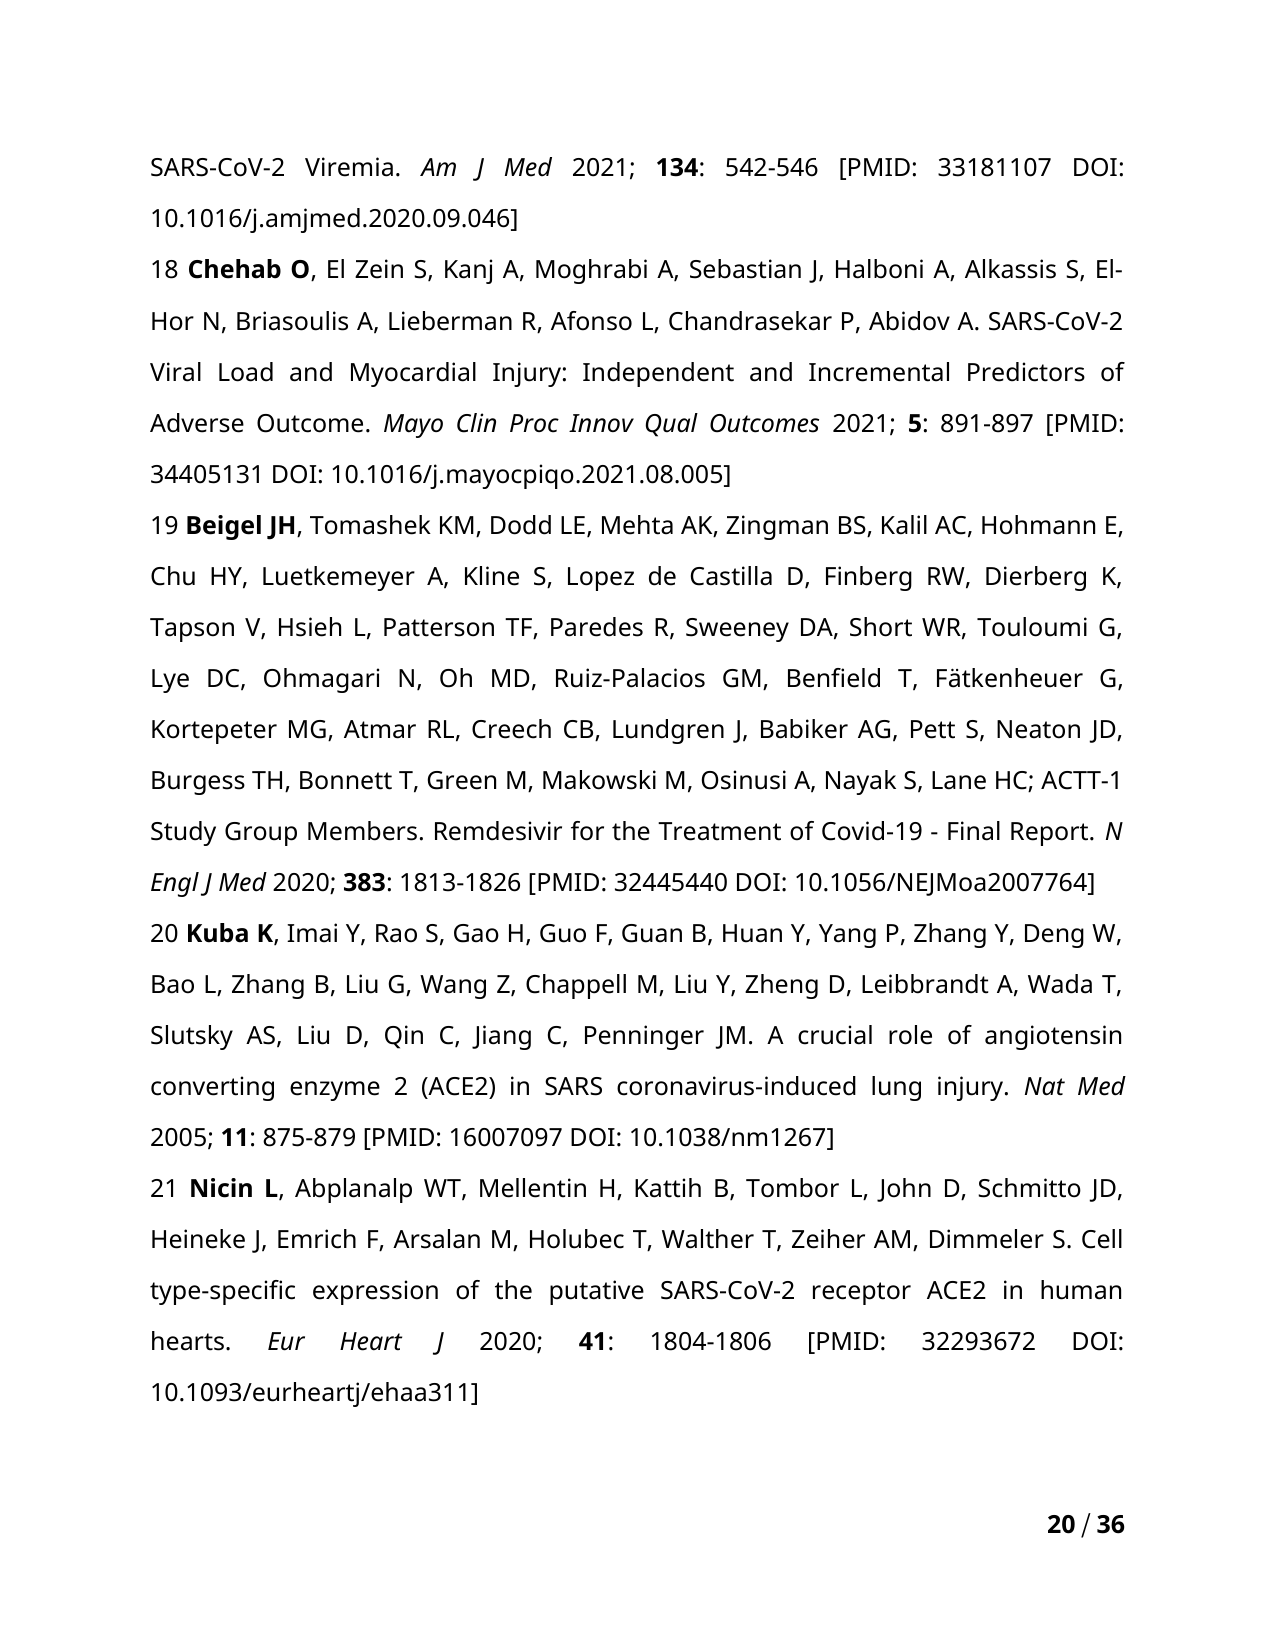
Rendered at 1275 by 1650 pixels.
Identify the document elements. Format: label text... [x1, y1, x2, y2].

text 21 Nicin L, Abplanalp WT, Mellentin H, Kattih B, Tombor L, John D, Schmitto JD, Heineke J, Emrich F, Arsalan M, Holubec T, Walther T, Zeiher AM, Dimmeler S. Cell type-specific expression of the putative SARS-CoV-2 receptor ACE2 in human hearts. Eur Heart J 2020; 41: 1804-1806 [PMID: 32293672 DOI: 10.1093/eurheartj/ehaa311] [150, 1171, 1125, 1409]
text 20 Kuba K, Imai Y, Rao S, Gao H, Guo F, Guan B, Huan Y, Yang P, Zhang Y, Deng W, Bao L, Zhang B, Liu G, Wang Z, Chappell M, Liu Y, Zheng D, Leibbrandt A, Wada T, Slutsky AS, Liu D, Qin C, Jiang C, Penninger JM. A crucial role of angiotensin converting enzyme 2 (ACE2) in SARS coronavirus-induced lung injury. Nat Med 2005; 11: 875-879 [PMID: 16007097 DOI: 10.1038/nm1267] [150, 916, 1125, 1154]
text 18 Chehab O, El Zein S, Kanj A, Moghrabi A, Sebastian J, Halboni A, Alkassis S, El-Hor N, Briasoulis A, Lieberman R, Afonso L, Chandrasekar P, Abidov A. SARS-CoV-2 Viral Load and Myocardial Injury: Independent and Incremental Predictors of Adverse Outcome. Mayo Clin Proc Innov Qual Outcomes 2021; 5: 891-897 [PMID: 34405131 DOI: 10.1016/j.mayocpiqo.2021.08.005] [150, 252, 1125, 490]
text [150, 150, 1125, 235]
text 19 Beigel JH, Tomashek KM, Dodd LE, Mehta AK, Zingman BS, Kalil AC, Hohmann E, Chu HY, Luetkemeyer A, Kline S, Lopez de Castilla D, Finberg RW, Dierberg K, Tapson V, Hsieh L, Patterson TF, Paredes R, Sweeney DA, Short WR, Touloumi G, Lye DC, Ohmagari N, Oh MD, Ruiz-Palacios GM, Benfield T, Fätkenheuer G, Kortepeter MG, Atmar RL, Creech CB, Lundgren J, Babiker AG, Pett S, Neaton JD, Burgess TH, Bonnett T, Green M, Makowski M, Osinusi A, Nayak S, Lane HC; ACTT-1 Study Group Members. Remdesivir for the Treatment of Covid-19 - Final Report. N Engl J Med 2020; 383: 1813-1826 [PMID: 32445440 DOI: 10.1056/NEJMoa2007764] [150, 507, 1125, 899]
